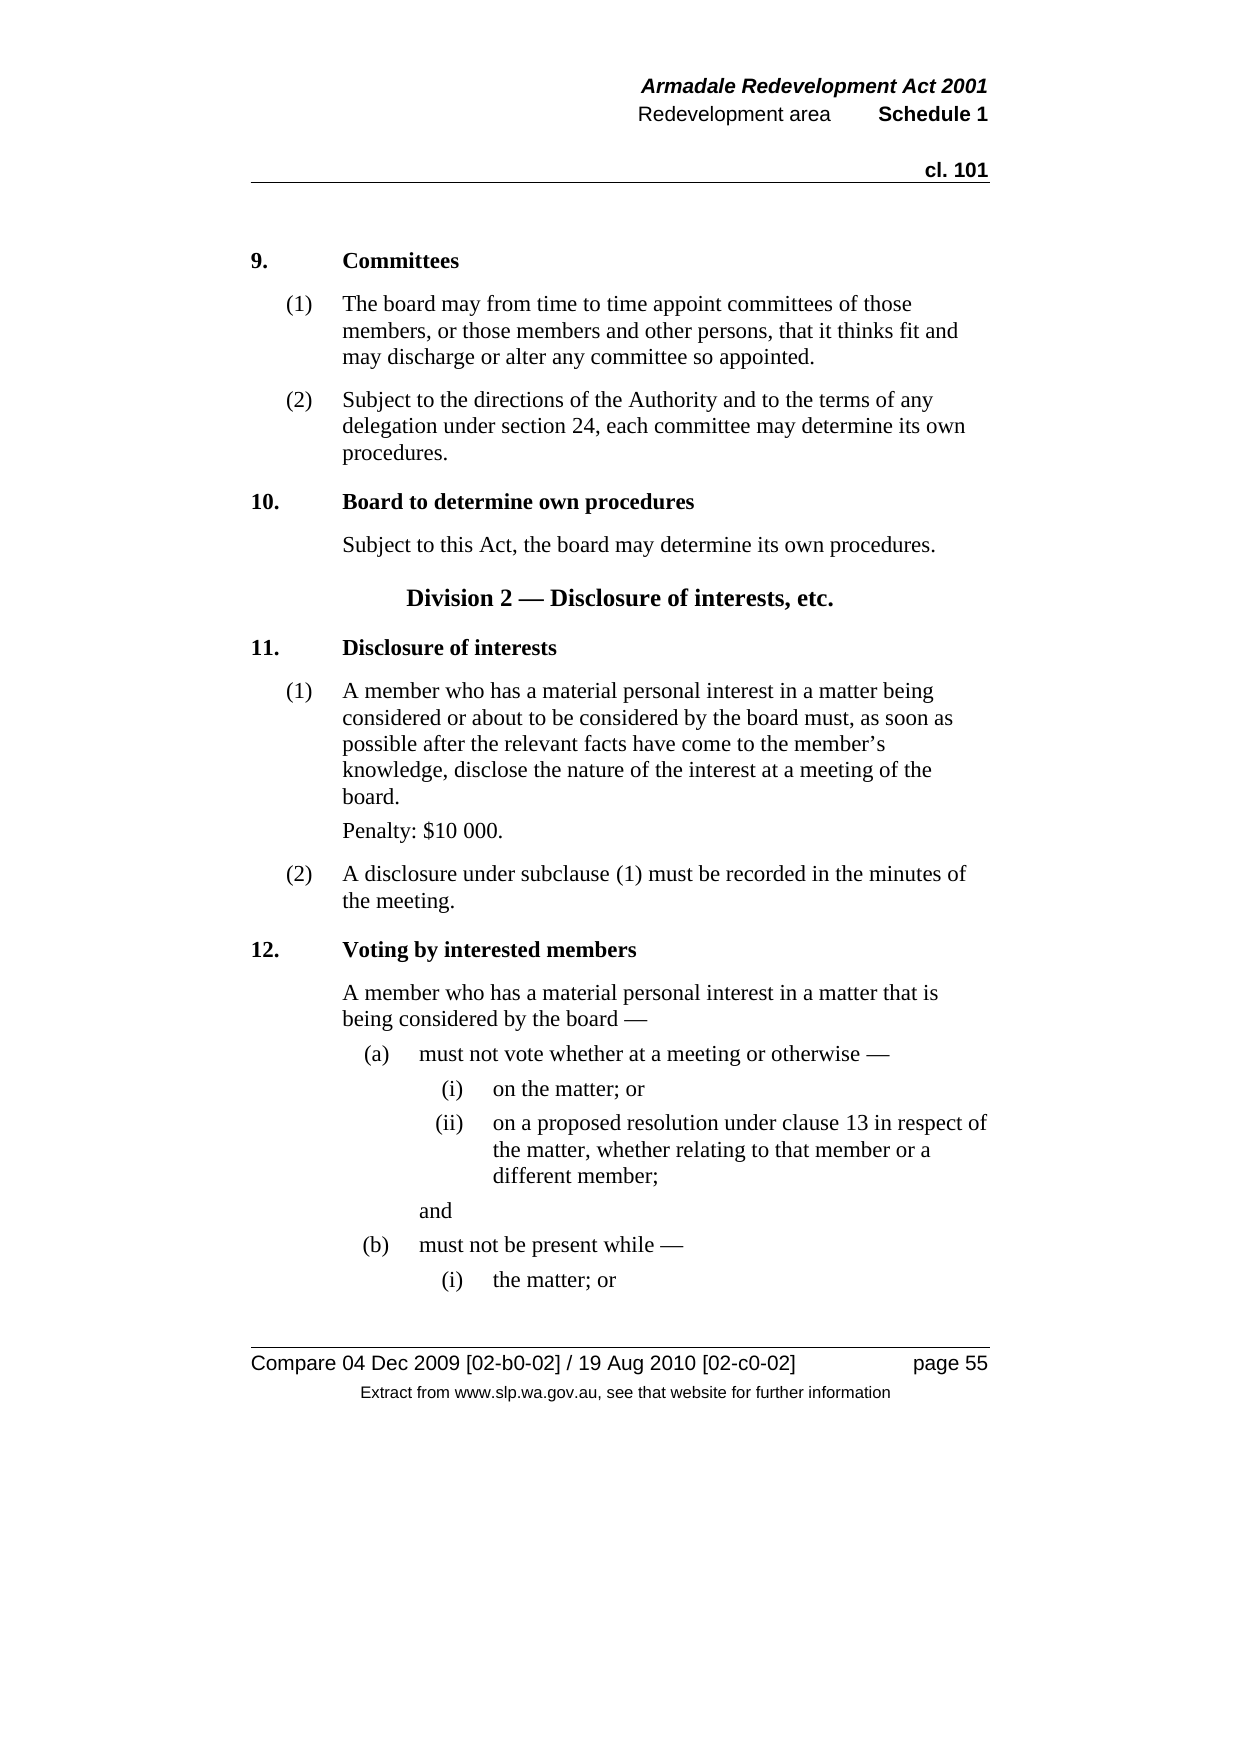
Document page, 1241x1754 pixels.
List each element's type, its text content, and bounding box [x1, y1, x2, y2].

text (2) A disclosure under subclause (1) must be recorded in the minutes of the meeting. [251, 860, 990, 913]
text A member who has a material personal interest in a matter that is being considered by the board — [251, 979, 990, 1032]
text (1) The board may from time to time appoint committees of those members, or those members and other persons, that it thinks fit and may discharge or alter any committee so appointed. [251, 291, 990, 369]
text (a) must not vote whether at a meeting or otherwise — [251, 1040, 990, 1066]
subtitle 10. Board to determine own procedures [251, 488, 990, 514]
text Penalty: $10 000. [251, 817, 990, 844]
subtitle 9. Committees [251, 247, 990, 274]
text (2) Subject to the directions of the Authority and to the terms of any delegation under section 24, each committee may determine its own procedures. [251, 386, 990, 465]
subtitle 11. Disclosure of interests [251, 634, 990, 661]
text (ii) on a proposed resolution under clause 13 in respect of the matter, whether relating to that member or a different member; [251, 1109, 990, 1188]
subtitle Division 2 — Disclosure of interests, etc. [251, 583, 990, 611]
subtitle 12. Voting by interested members [251, 936, 990, 962]
text (i) on the matter; or [251, 1075, 990, 1101]
text Subject to this Act, the board may determine its own procedures. [251, 531, 990, 558]
text (b) must not be present while — [251, 1232, 990, 1258]
text (1) A member who has a material personal interest in a matter being considered or about to be considered by the board must, as soon as possible after the relevant facts have come to the member’s knowledge, disclose the nature of the interest at a meeting of the board. [251, 677, 990, 809]
text (i) the matter; or [251, 1266, 990, 1293]
text and [251, 1197, 990, 1223]
